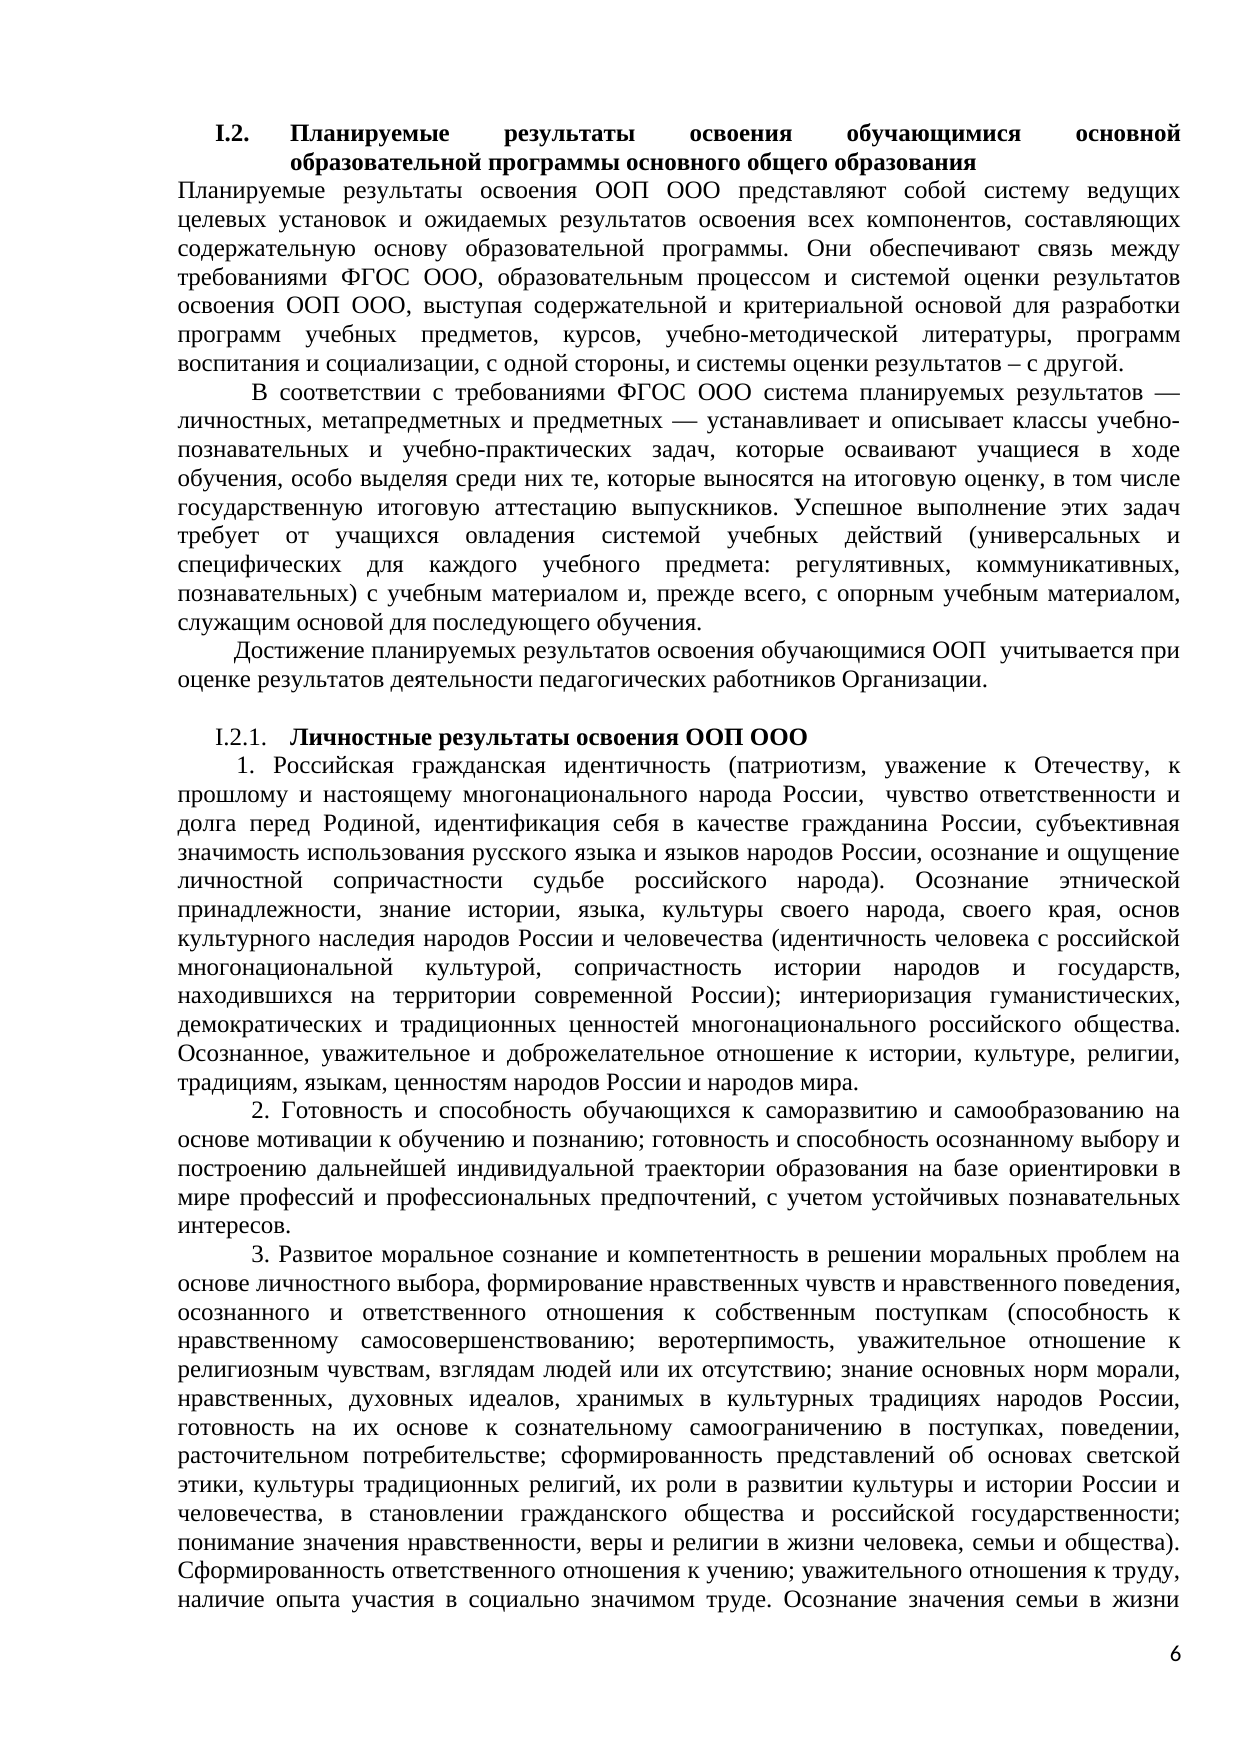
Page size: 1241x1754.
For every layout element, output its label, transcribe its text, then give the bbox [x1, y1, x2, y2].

text Планируемые результаты освоения ООП ООО представляют собой систему ведущих целевых установок и ожидаемых результатов освоения всех компонентов, составляющих содержательную основу образовательной программы. Они обеспечивают связь между требованиями ФГОС ООО, образовательным процессом и системой оценки результатов освоения ООП ООО, выступая содержательной и критериальной основой для разработки программ учебных предметов, курсов, учебно-методической литературы, программ воспитания и социализации, с одной стороны, и системы оценки результатов – с другой. [177, 176, 1181, 377]
list Личностные результаты освоения ООП ООО [215, 722, 1181, 751]
text Достижение планируемых результатов освоения обучающимися ООП учитывается при оценке результатов деятельности педагогических работников Организации. [177, 636, 1181, 693]
list Планируемые результаты освоения обучающимися основной образовательной программы основного общего образования [215, 118, 1181, 176]
text 1. Российская гражданская идентичность (патриотизм, уважение к Отечеству, к прошлому и настоящему многонационального народа России, чувство ответственности и долга перед Родиной, идентификация себя в качестве гражданина России, субъективная значимость использования русского языка и языков народов России, осознание и ощущение личностной сопричастности судьбе российского народа). Осознание этнической принадлежности, знание истории, языка, культуры своего народа, своего края, основ культурного наследия народов России и человечества (идентичность человека с российской многонациональной культурой, сопричастность истории народов и государств, находившихся на территории современной России); интериоризация гуманистических, демократических и традиционных ценностей многонационального российского общества. Осознанное, уважительное и доброжелательное отношение к истории, культуре, религии, традициям, языкам, ценностям народов России и народов мира. [177, 751, 1181, 1096]
text В соответствии с требованиями ФГОС ООО система планируемых результатов — личностных, метапредметных и предметных — устанавливает и описывает классы учебно-познавательных и учебно-практических задач, которые осваивают учащиеся в ходе обучения, особо выделяя среди них те, которые выносятся на итоговую оценку, в том числе государственную итоговую аттестацию выпускников. Успешное выполнение этих задач требует от учащихся овладения системой учебных действий (универсальных и специфических для каждого учебного предмета: регулятивных, коммуникативных, познавательных) с учебным материалом и, прежде всего, с опорным учебным материалом, служащим основой для последующего обучения. [177, 377, 1181, 636]
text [177, 1239, 1181, 1613]
text 2. Готовность и способность обучающихся к саморазвитию и самообразованию на основе мотивации к обучению и познанию; готовность и способность осознанному выбору и построению дальнейшей индивидуальной траектории образования на базе ориентировки в мире профессий и профессиональных предпочтений, с учетом устойчивых познавательных интересов. [177, 1096, 1181, 1239]
